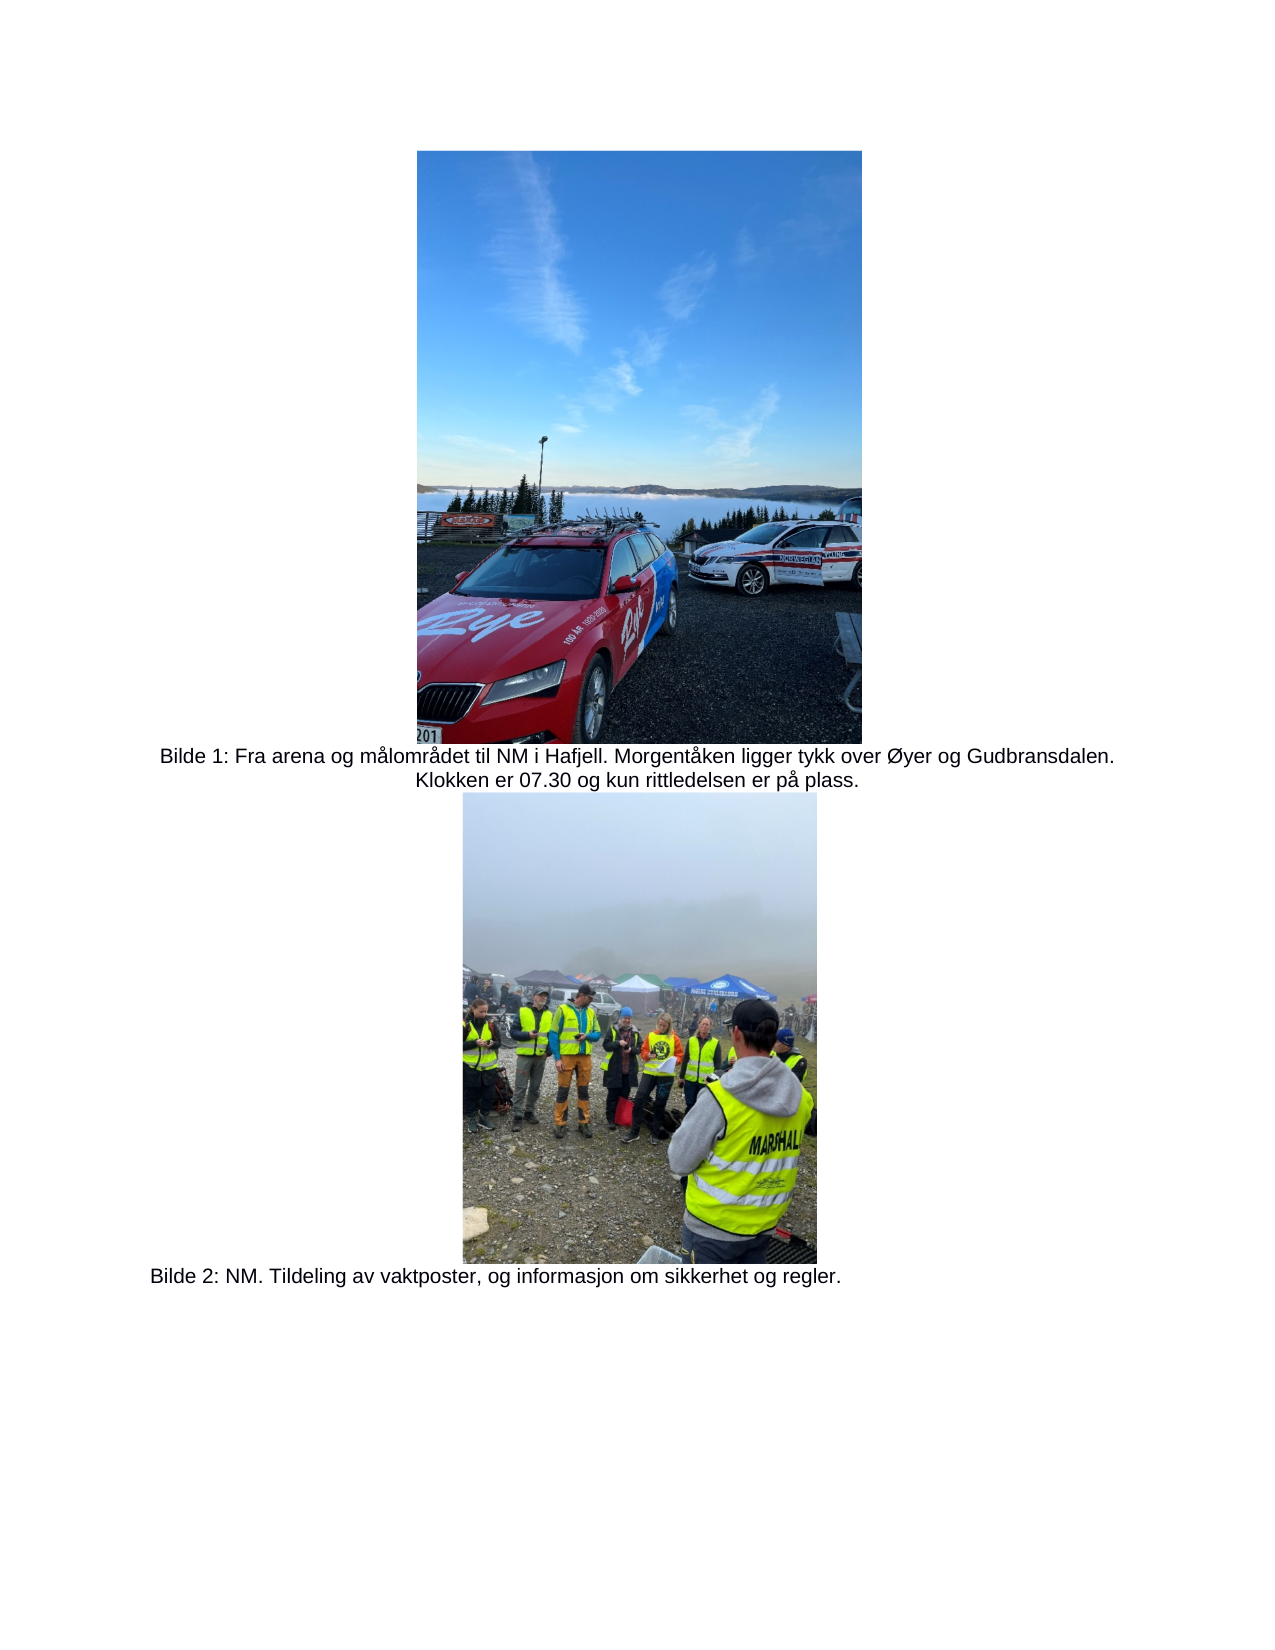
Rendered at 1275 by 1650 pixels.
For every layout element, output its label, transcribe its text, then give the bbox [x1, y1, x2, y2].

text Bilde 2: NM. Tildeling av vaktposter, og informasjon om sikkerhet og regler. [150, 1264, 1125, 1288]
picture [463, 793, 817, 1263]
text Bilde 1: Fra arena og målområdet til NM i Hafjell. Morgentåken ligger tykk over Øyer og Gudbransdalen. Klokken er 07.30 og kun rittledelsen er på plass. [150, 744, 1125, 792]
picture [417, 151, 862, 743]
